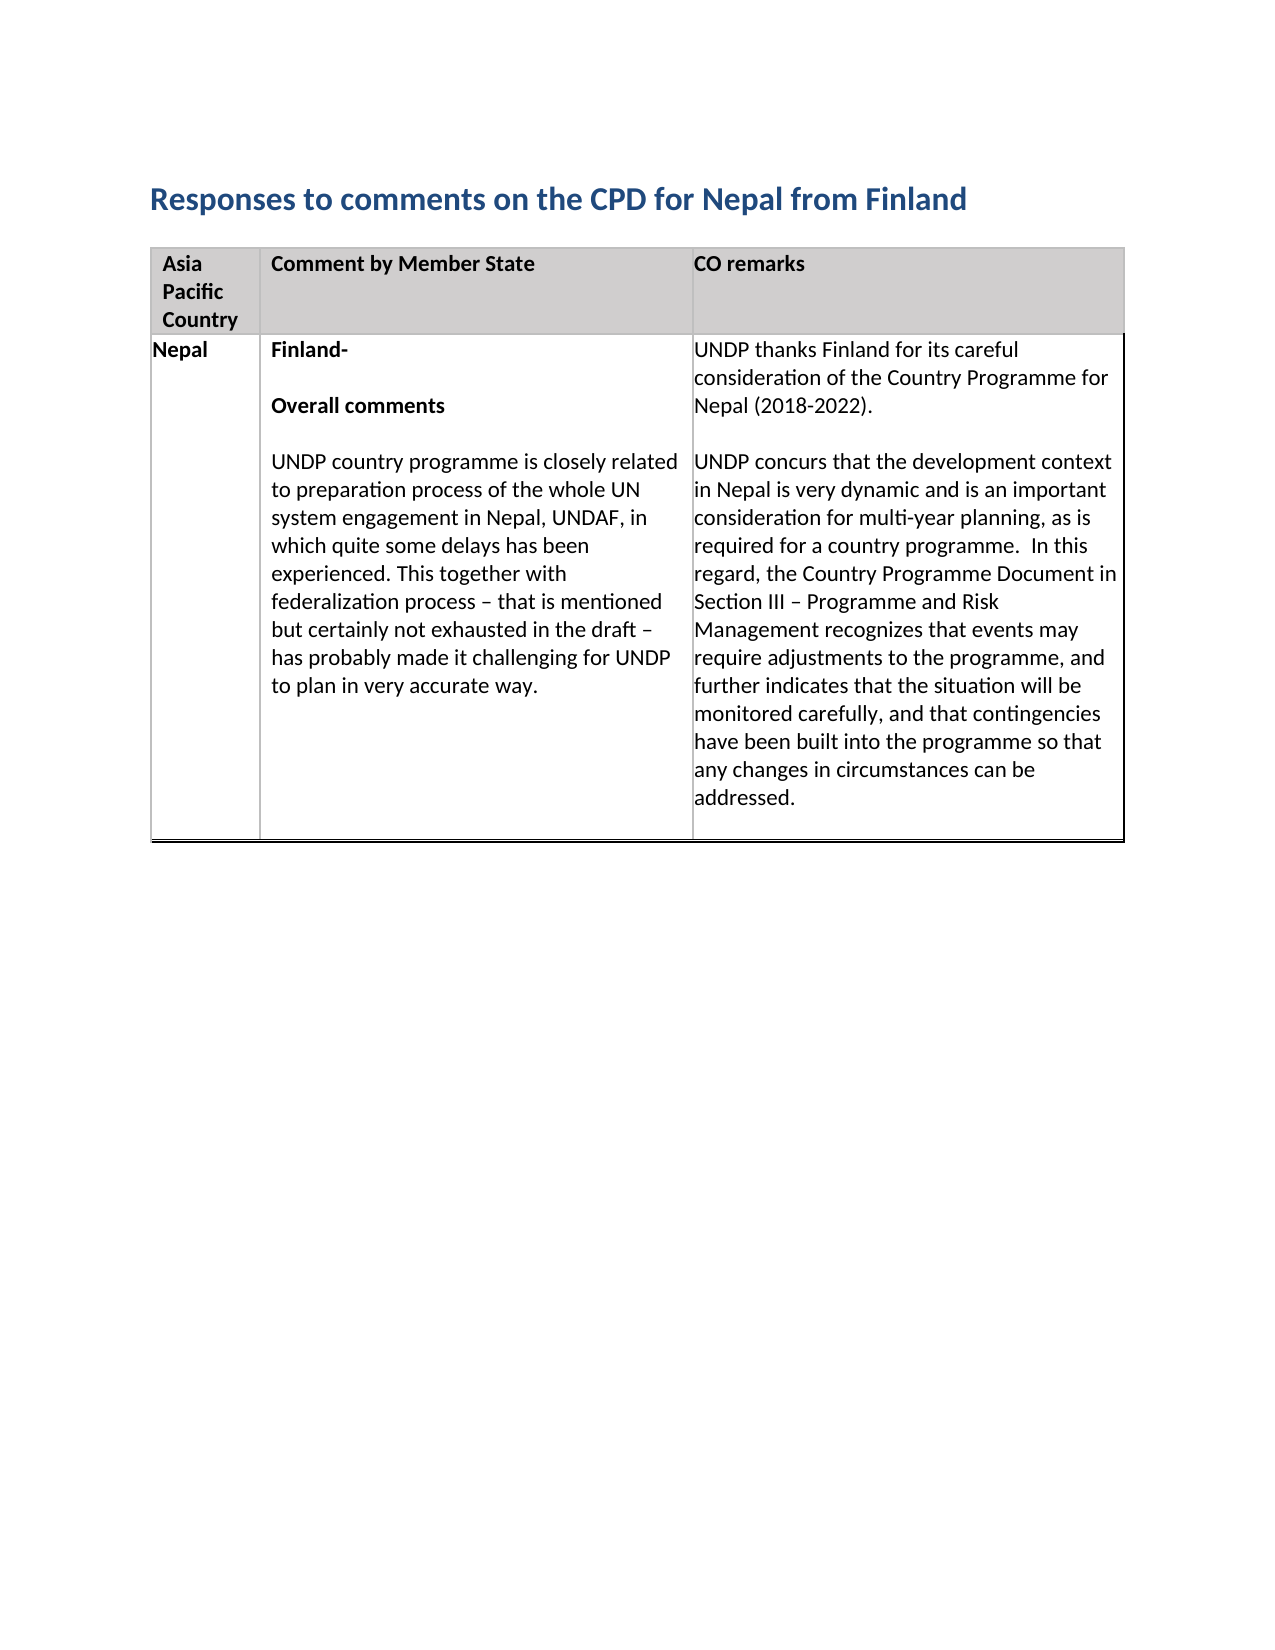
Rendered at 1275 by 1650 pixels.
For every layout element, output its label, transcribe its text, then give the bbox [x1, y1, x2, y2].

table_header Comment by Member State [261, 249, 692, 333]
table_cell Nepal [152, 335, 259, 839]
table_header CO remarks [694, 249, 1123, 333]
text Responses to comments on the CPD for Nepal from Finland [150, 178, 1125, 219]
table_header Asia Pacific Country [152, 249, 259, 333]
table_cell Finland- Overall comments UNDP country programme is closely related to preparation process of the whole UN system engagement in Nepal, UNDAF, in which quite some delays has been experienced. This together with federalization process – that is mentioned but certainly not exhausted in the draft – has probably made it challenging for UNDP to plan in very accurate way. [261, 335, 692, 839]
table_cell UNDP thanks Finland for its careful consideration of the Country Programme for Nepal (2018-2022). UNDP concurs that the development context in Nepal is very dynamic and is an important consideration for multi-year planning, as is required for a country programme. In this regard, the Country Programme Document in Section III – Programme and Risk Management recognizes that events may require adjustments to the programme, and further indicates that the situation will be monitored carefully, and that contingencies have been built into the programme so that any changes in circumstances can be addressed. [694, 335, 1123, 839]
